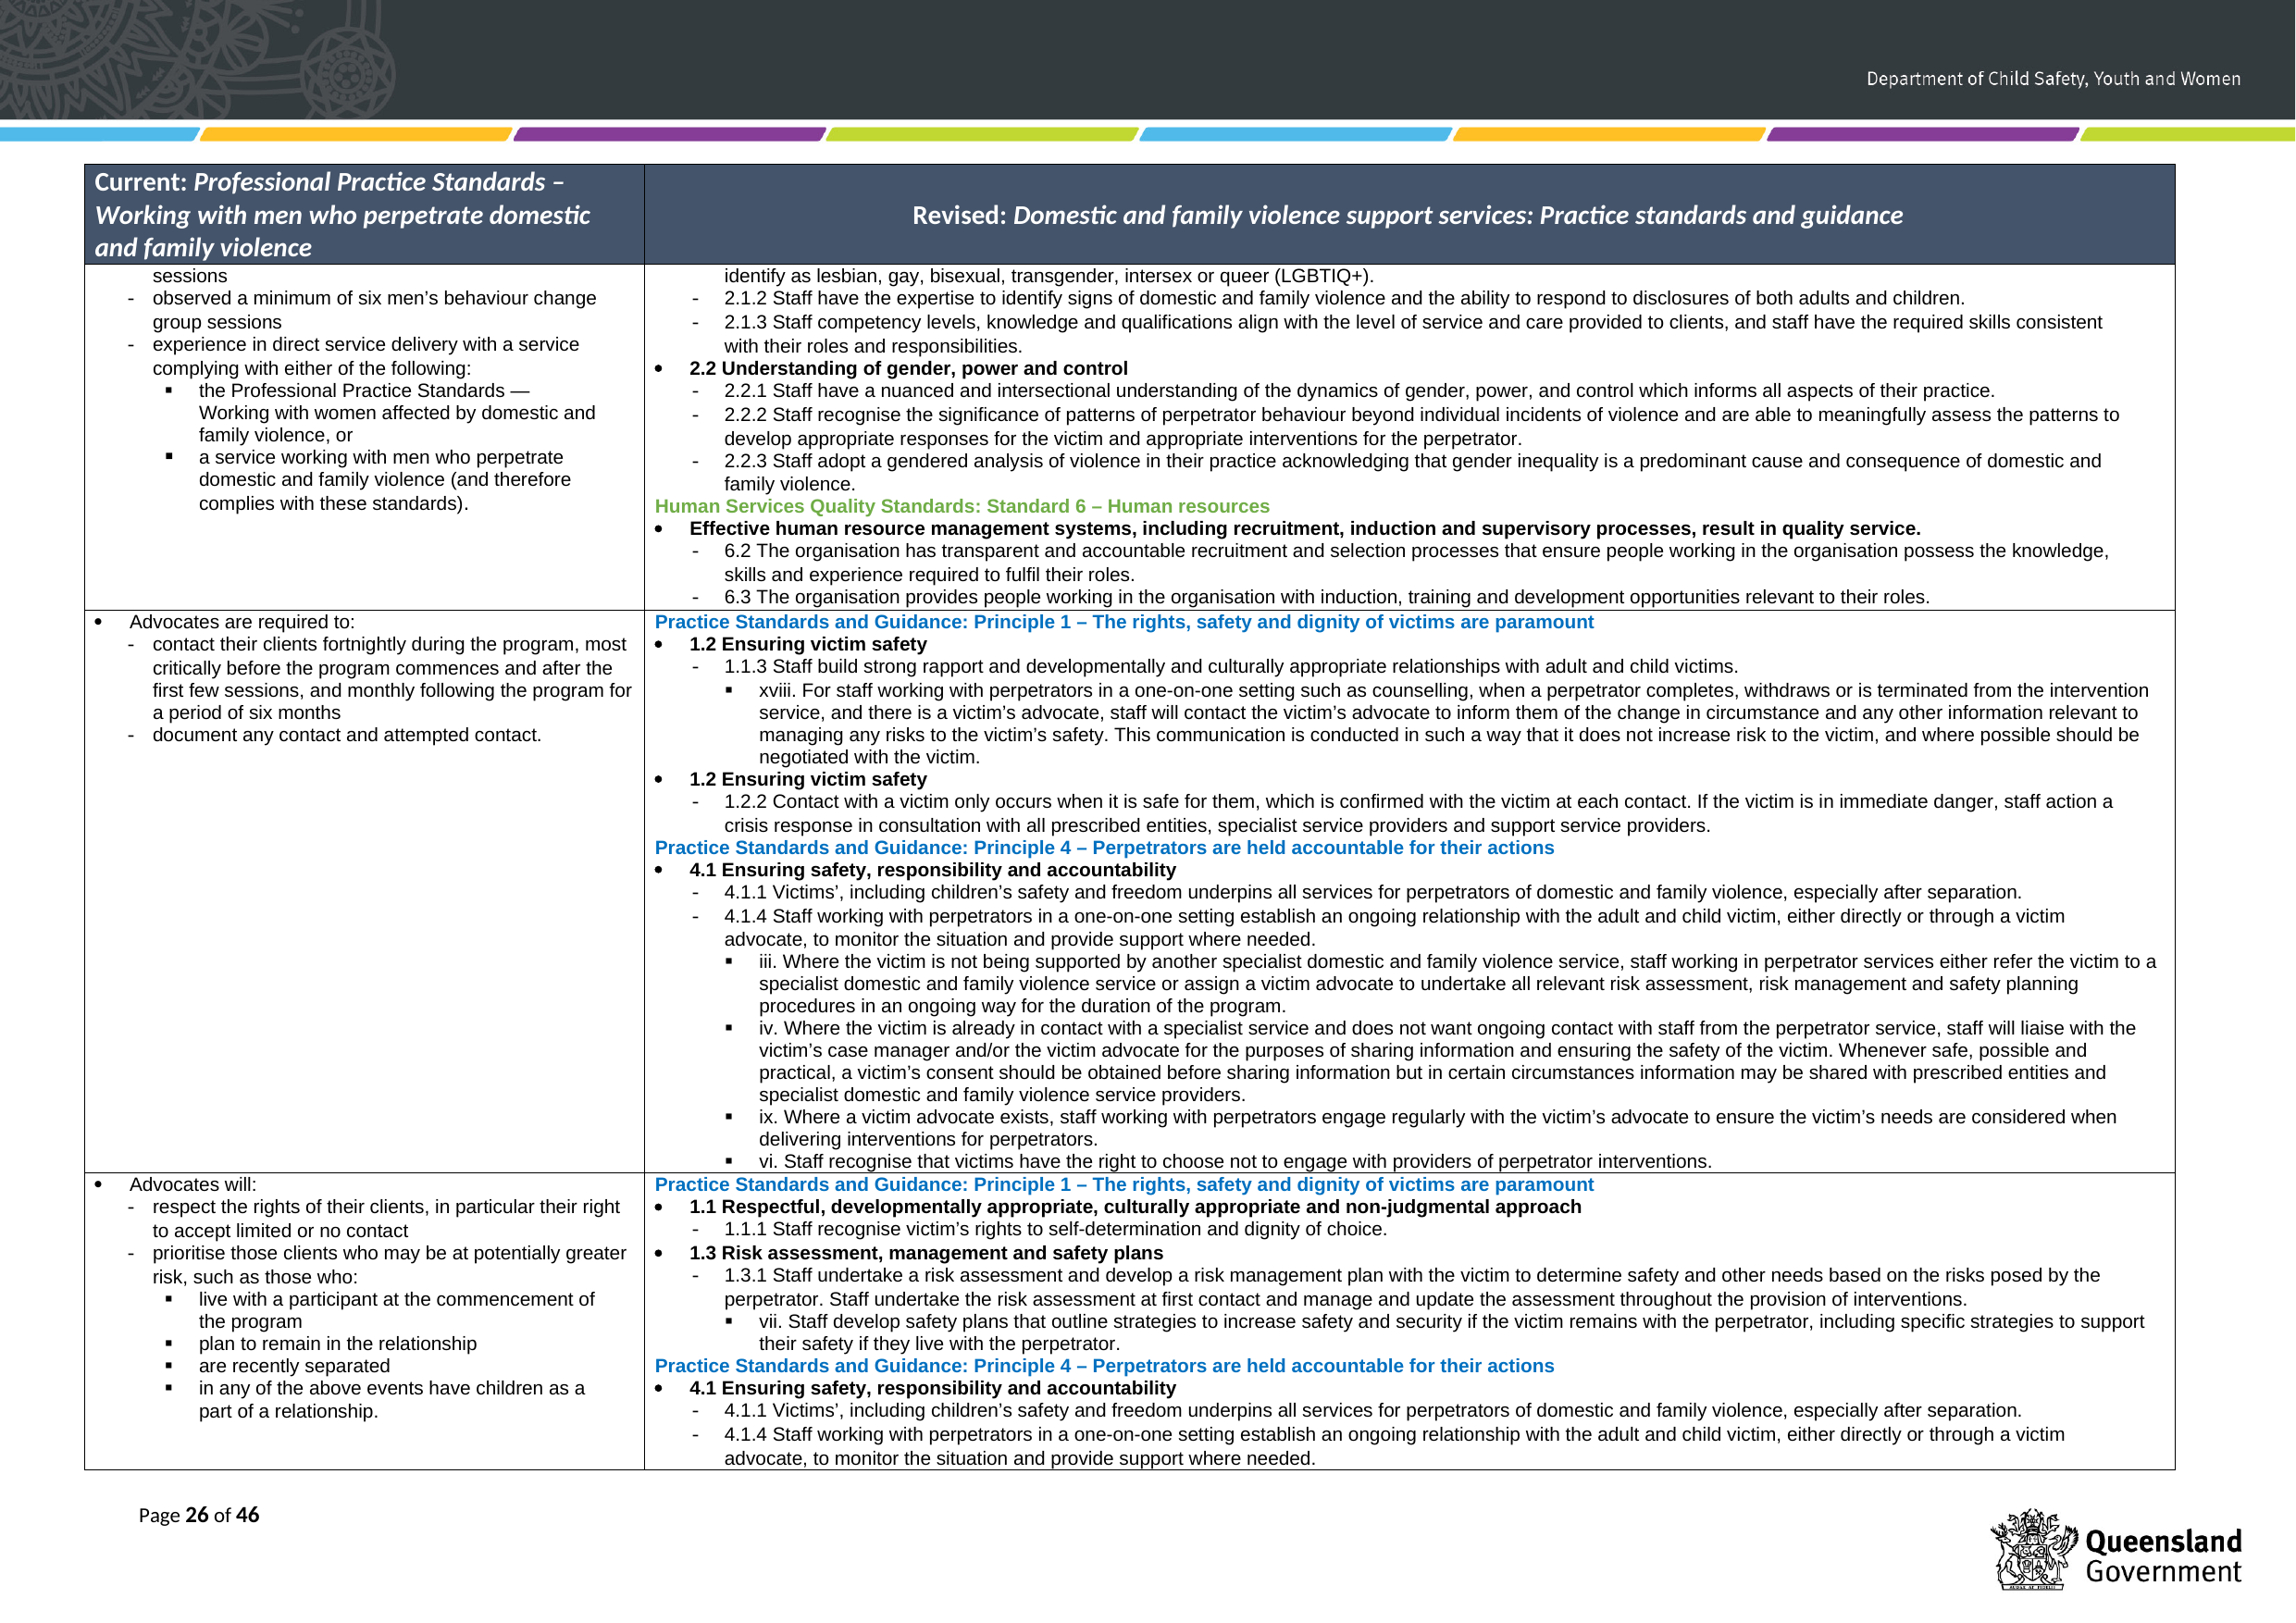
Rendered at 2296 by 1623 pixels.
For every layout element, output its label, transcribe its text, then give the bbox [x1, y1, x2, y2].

table_header Revised: Domestic and family violence support services: Practice standards and guidance [645, 165, 2175, 264]
table_header Current: Professional Practice Standards – Working with men who perpetrate domestic and family violence [85, 165, 644, 264]
picture [0, 0, 2296, 1623]
table_cell Advocates are required to: contact their clients fortnightly during the program, most critically before the program commences and after the first few sessions, and monthly following the program for a period of six months document any contact and attempted contact. [85, 611, 644, 1172]
table_cell Practice Standards and Guidance: Principle 1 – The rights, safety and dignity of victims are paramount 1.2 Ensuring victim safety 1.1.3 Staff build strong rapport and developmentally and culturally appropriate relationships with adult and child victims. xviii. For staff working with perpetrators in a one-on-one setting such as counselling, when a perpetrator completes, withdraws or is terminated from the intervention service, and there is a victim’s advocate, staff will contact the victim’s advocate to inform them of the change in circumstance and any other information relevant to managing any risks to the victim’s safety. This communication is conducted in such a way that it does not increase risk to the victim, and where possible should be negotiated with the victim. 1.2 Ensuring victim safety 1.2.2 Contact with a victim only occurs when it is safe for them, which is confirmed with the victim at each contact. If the victim is in immediate danger, staff action a crisis response in consultation with all prescribed entities, specialist service providers and support service providers. Practice Standards and Guidance: Principle 4 – Perpetrators are held accountable for their actions 4.1 Ensuring safety, responsibility and accountability 4.1.1 Victims’, including children’s safety and freedom underpins all services for perpetrators of domestic and family violence, especially after separation. 4.1.4 Staff working with perpetrators in a one-on-one setting establish an ongoing relationship with the adult and child victim, either directly or through a victim advocate, to monitor the situation and provide support where needed. iii. Where the victim is not being supported by another specialist domestic and family violence service, staff working in perpetrator services either refer the victim to a specialist domestic and family violence service or assign a victim advocate to undertake all relevant risk assessment, risk management and safety planning procedures in an ongoing way for the duration of the program. iv. Where the victim is already in contact with a specialist service and does not want ongoing contact with staff from the perpetrator service, staff will liaise with the victim’s case manager and/or the victim advocate for the purposes of sharing information and ensuring the safety of the victim. Whenever safe, possible and practical, a victim’s consent should be obtained before sharing information but in certain circumstances information may be shared with prescribed entities and specialist domestic and family violence service providers. ix. Where a victim advocate exists, staff working with perpetrators engage regularly with the victim’s advocate to ensure the victim’s needs are considered when delivering interventions for perpetrators. vi. Staff recognise that victims have the right to choose not to engage with providers of perpetrator interventions. [645, 611, 2175, 1172]
